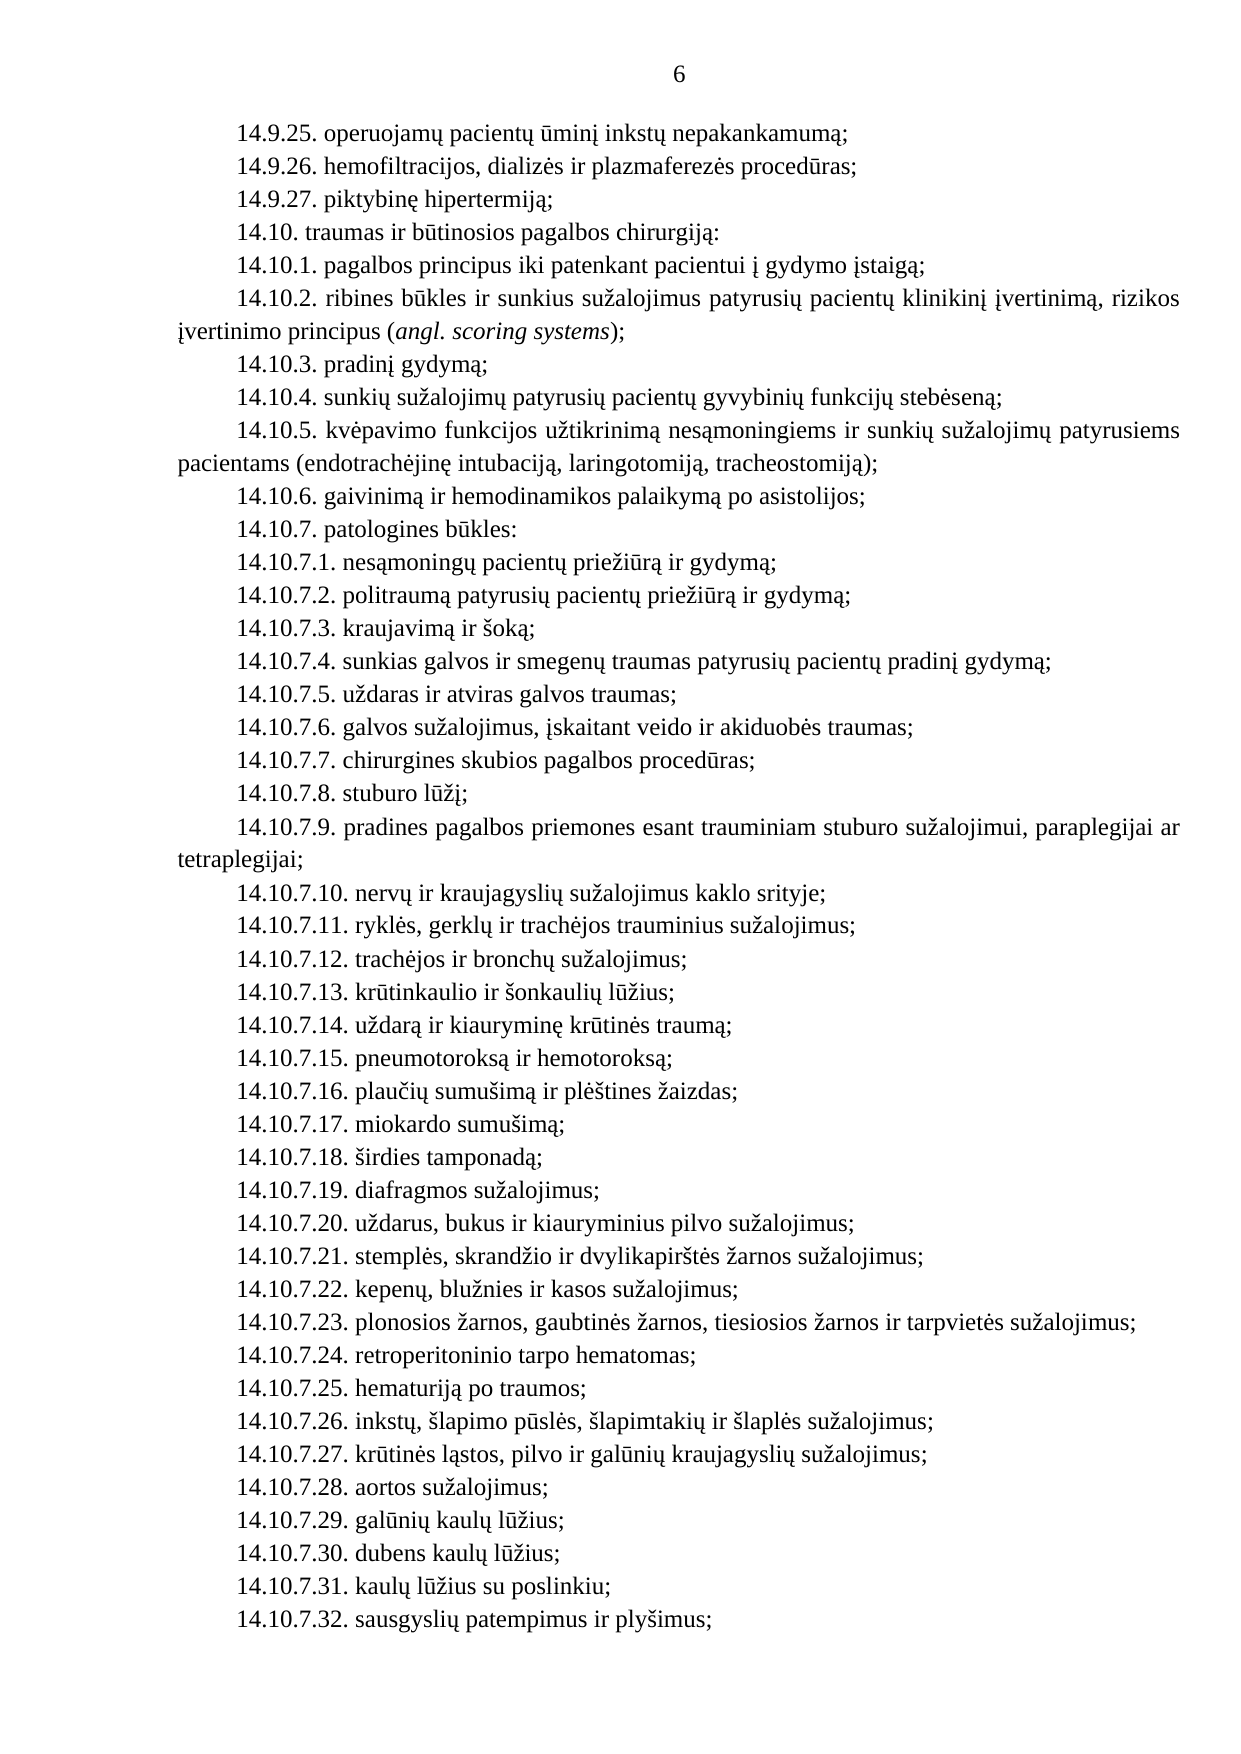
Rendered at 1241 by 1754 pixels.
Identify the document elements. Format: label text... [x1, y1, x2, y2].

text 14.10.5. kvėpavimo funkcijos užtikrinimą nesąmoningiems ir sunkių sužalojimų patyrusiems pacientams (endotrachėjinę intubaciją, laringotomiją, tracheostomiją); [177, 415, 1181, 477]
text 14.9.27. piktybinę hipertermiją; [177, 184, 1181, 213]
text 14.9.26. hemofiltracijos, dializės ir plazmaferezės procedūras; [177, 151, 1181, 180]
text 14.10.6. gaivinimą ir hemodinamikos palaikymą po asistolijos; [177, 481, 1181, 510]
text 14.10.1. pagalbos principus iki patenkant pacientui į gydymo įstaigą; [177, 250, 1181, 279]
text 14.10.7.13. krūtinkaulio ir šonkaulių lūžius; [177, 977, 1181, 1005]
text 14.10.7.21. stemplės, skrandžio ir dvylikapirštės žarnos sužalojimus; [177, 1241, 1181, 1269]
text 14.10.7.4. sunkias galvos ir smegenų traumas patyrusių pacientų pradinį gydymą; [177, 646, 1181, 675]
text 14.10.7.24. retroperitoninio tarpo hematomas; [177, 1340, 1181, 1369]
text 14.10.3. pradinį gydymą; [177, 349, 1181, 378]
text 14.10.7.3. kraujavimą ir šoką; [177, 613, 1181, 642]
text 14.10.7.22. kepenų, blužnies ir kasos sužalojimus; [177, 1274, 1181, 1303]
text 14.10.7.26. inkstų, šlapimo pūslės, šlapimtakių ir šlaplės sužalojimus; [177, 1406, 1181, 1435]
text 14.10.7.8. stuburo lūžį; [177, 778, 1181, 807]
text 14.10.7.7. chirurgines skubios pagalbos procedūras; [177, 746, 1181, 774]
text 14.10.7.25. hematuriją po traumos; [177, 1373, 1181, 1402]
text 14.10.7.32. sausgyslių patempimus ir plyšimus; [177, 1604, 1181, 1633]
text 14.10.7.18. širdies tamponadą; [177, 1142, 1181, 1171]
text 14.10.7.6. galvos sužalojimus, įskaitant veido ir akiduobės traumas; [177, 712, 1181, 741]
text 14.10.7.1. nesąmoningų pacientų priežiūrą ir gydymą; [177, 547, 1181, 576]
text 14.10.4. sunkių sužalojimų patyrusių pacientų gyvybinių funkcijų stebėseną; [177, 382, 1181, 411]
text 14.10.7.14. uždarą ir kiauryminę krūtinės traumą; [177, 1010, 1181, 1038]
text 14.10.7.10. nervų ir kraujagyslių sužalojimus kaklo srityje; [177, 878, 1181, 906]
text 14.10. traumas ir būtinosios pagalbos chirurgiją: [177, 217, 1181, 246]
text 14.10.7.9. pradines pagalbos priemones esant trauminiam stuburo sužalojimui, paraplegijai ar tetraplegijai; [177, 812, 1181, 873]
text 14.10.7.28. aortos sužalojimus; [177, 1472, 1181, 1501]
text 14.10.7.20. uždarus, bukus ir kiauryminius pilvo sužalojimus; [177, 1208, 1181, 1237]
text 14.10.7.27. krūtinės ląstos, pilvo ir galūnių kraujagyslių sužalojimus; [177, 1439, 1181, 1468]
text 14.10.7.15. pneumotoroksą ir hemotoroksą; [177, 1043, 1181, 1071]
text 14.10.7.23. plonosios žarnos, gaubtinės žarnos, tiesiosios žarnos ir tarpvietės sužalojimus; [177, 1307, 1181, 1336]
text 14.10.7.11. ryklės, gerklų ir trachėjos trauminius sužalojimus; [177, 911, 1181, 939]
text 14.10.7.16. plaučių sumušimą ir plėštines žaizdas; [177, 1076, 1181, 1104]
text 14.10.7.17. miokardo sumušimą; [177, 1109, 1181, 1137]
text 14.10.7.5. uždaras ir atviras galvos traumas; [177, 679, 1181, 708]
text 14.10.7.19. diafragmos sužalojimus; [177, 1175, 1181, 1203]
text 14.10.2. ribines būkles ir sunkius sužalojimus patyrusių pacientų klinikinį įvertinimą, rizikos įvertinimo principus (angl. scoring systems); [177, 283, 1181, 345]
text 14.10.7. patologines būkles: [177, 514, 1181, 543]
text 14.9.25. operuojamų pacientų ūminį inkstų nepakankamumą; [177, 118, 1181, 147]
text 14.10.7.31. kaulų lūžius su poslinkiu; [177, 1571, 1181, 1600]
text 14.10.7.12. trachėjos ir bronchų sužalojimus; [177, 944, 1181, 972]
text 14.10.7.29. galūnių kaulų lūžius; [177, 1505, 1181, 1534]
text 14.10.7.2. politraumą patyrusių pacientų priežiūrą ir gydymą; [177, 580, 1181, 609]
text 14.10.7.30. dubens kaulų lūžius; [177, 1538, 1181, 1567]
